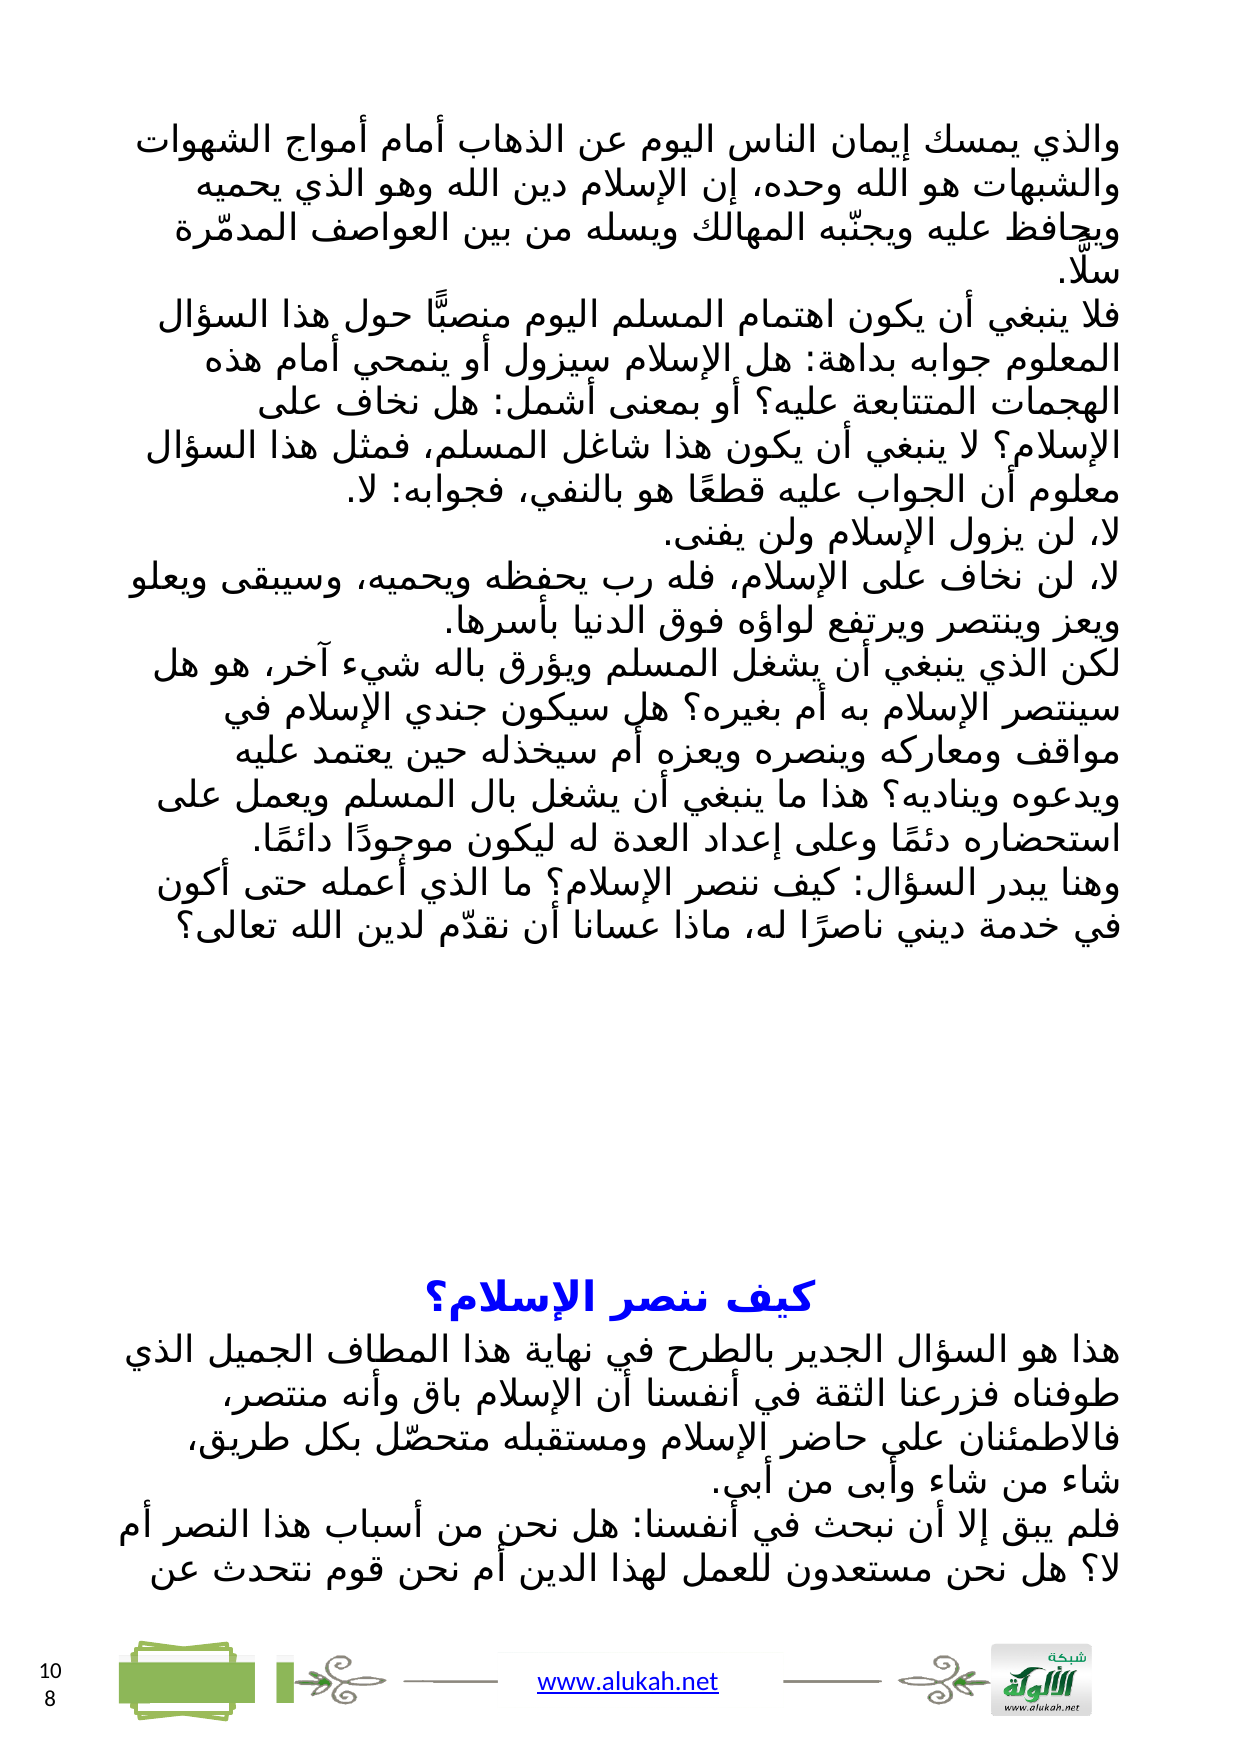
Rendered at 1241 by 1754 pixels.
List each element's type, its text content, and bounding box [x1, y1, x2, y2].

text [118, 1503, 1122, 1590]
text والذي يمسك إيمان الناس اليوم عن الذهاب أمام أمواج الشهوات والشبهات هو الله وحده، إن الإسلام دين الله وهو الذي يحميه ويحافظ عليه ويجنّبه المهالك ويسله من بين العواصف المدمّرة سلًّا. [118, 118, 1122, 293]
text لكن الذي ينبغي أن يشغل المسلم ويؤرق باله شيء آخر، هو هل سينتصر الإسلام به أم بغيره؟ هل سيكون جندي الإسلام في مواقف ومعاركه وينصره ويعزه أم سيخذله حين يعتمد عليه ويدعوه ويناديه؟ هذا ما ينبغي أن يشغل بال المسلم ويعمل على استحضاره دئمًا وعلى إعداد العدة له ليكون موجودًا دائمًا. [118, 642, 1122, 860]
text فلا ينبغي أن يكون اهتمام المسلم اليوم منصبًّا حول هذا السؤال المعلوم جوابه بداهة: هل الإسلام سيزول أو ينمحي أمام هذه الهجمات المتتابعة عليه؟ أو بمعنى أشمل: هل نخاف على الإسلام؟ لا ينبغي أن يكون هذا شاغل المسلم، فمثل هذا السؤال معلوم أن الجواب عليه قطعًا هو بالنفي، فجوابه: لا. [118, 293, 1122, 511]
picture [117, 1641, 1093, 1723]
text لا، لن نخاف على الإسلام، فله رب يحفظه ويحميه، وسيبقى ويعلو ويعز وينتصر ويرتفع لواؤه فوق الدنيا بأسرها. [118, 554, 1122, 642]
text هذا هو السؤال الجدير بالطرح في نهاية هذا المطاف الجميل الذي طوفناه فزرعنا الثقة في أنفسنا أن الإسلام باق وأنه منتصر، فالاطمئنان على حاضر الإسلام ومستقبله متحصّل بكل طريق، شاء من شاء وأبى من أبى. [118, 1328, 1122, 1503]
text لا، لن يزول الإسلام ولن يفنى. [118, 511, 1122, 554]
text وهنا يبدر السؤال: كيف ننصر الإسلام؟ ما الذي أعمله حتى أكون في خدمة ديني ناصرًا له، ماذا عسانا أن نقدّم لدين الله تعالى؟ [118, 860, 1122, 947]
subtitle كيف ننصر الإسلام؟ [118, 1272, 1122, 1321]
